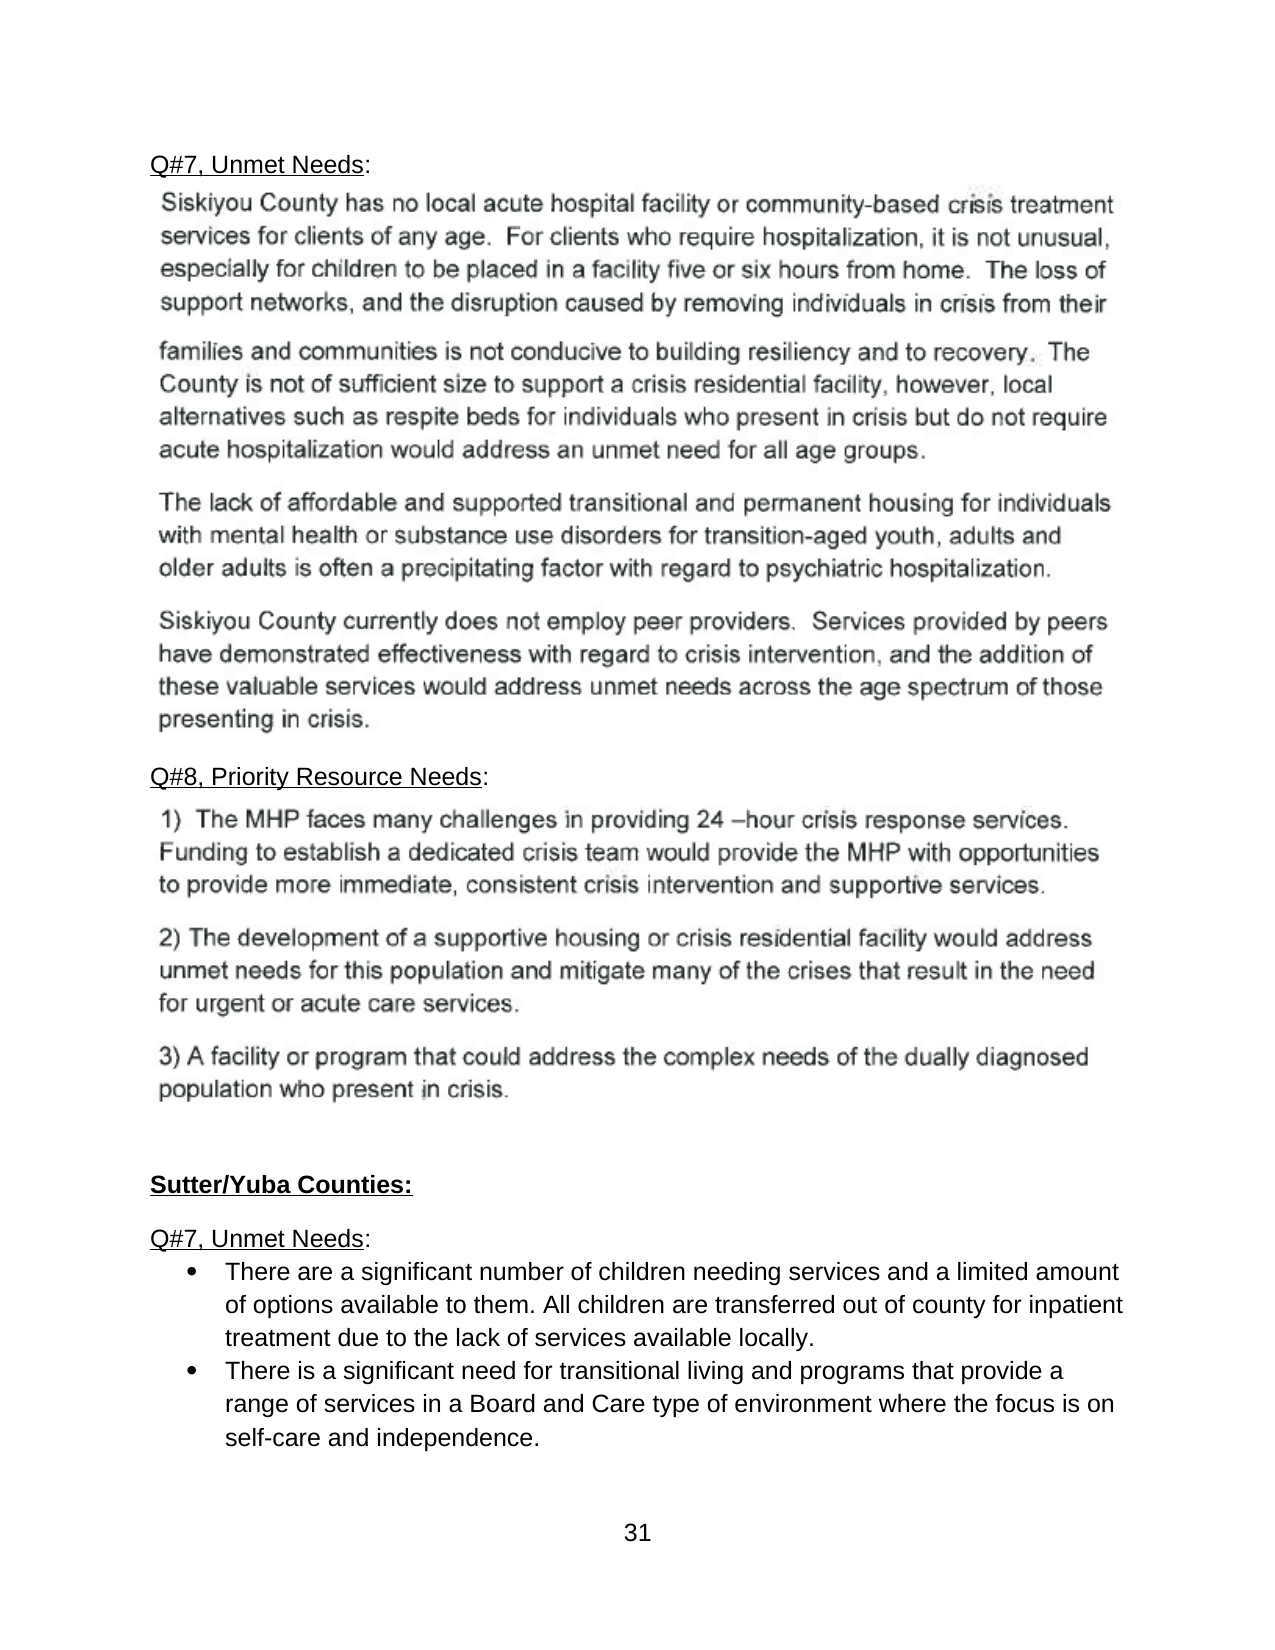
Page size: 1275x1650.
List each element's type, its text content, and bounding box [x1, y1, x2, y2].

text Q#7, Unmet Needs: [150, 1224, 1125, 1253]
text Q#8, Priority Resource Needs: [150, 762, 1125, 791]
text Sutter/Yuba Counties: [150, 1170, 1125, 1199]
picture [150, 182, 1122, 326]
list There is a significant need for transitional living and programs that provide a range of services in a Board and Care type of environment where the focus is on self-care and independence. [187, 1356, 1125, 1451]
picture [150, 329, 1119, 737]
list There are a significant number of children needing services and a limited amount of options available to them. All children are transferred out of county for inpatient treatment due to the lack of services available locally. [187, 1257, 1125, 1352]
picture [150, 795, 1116, 1113]
